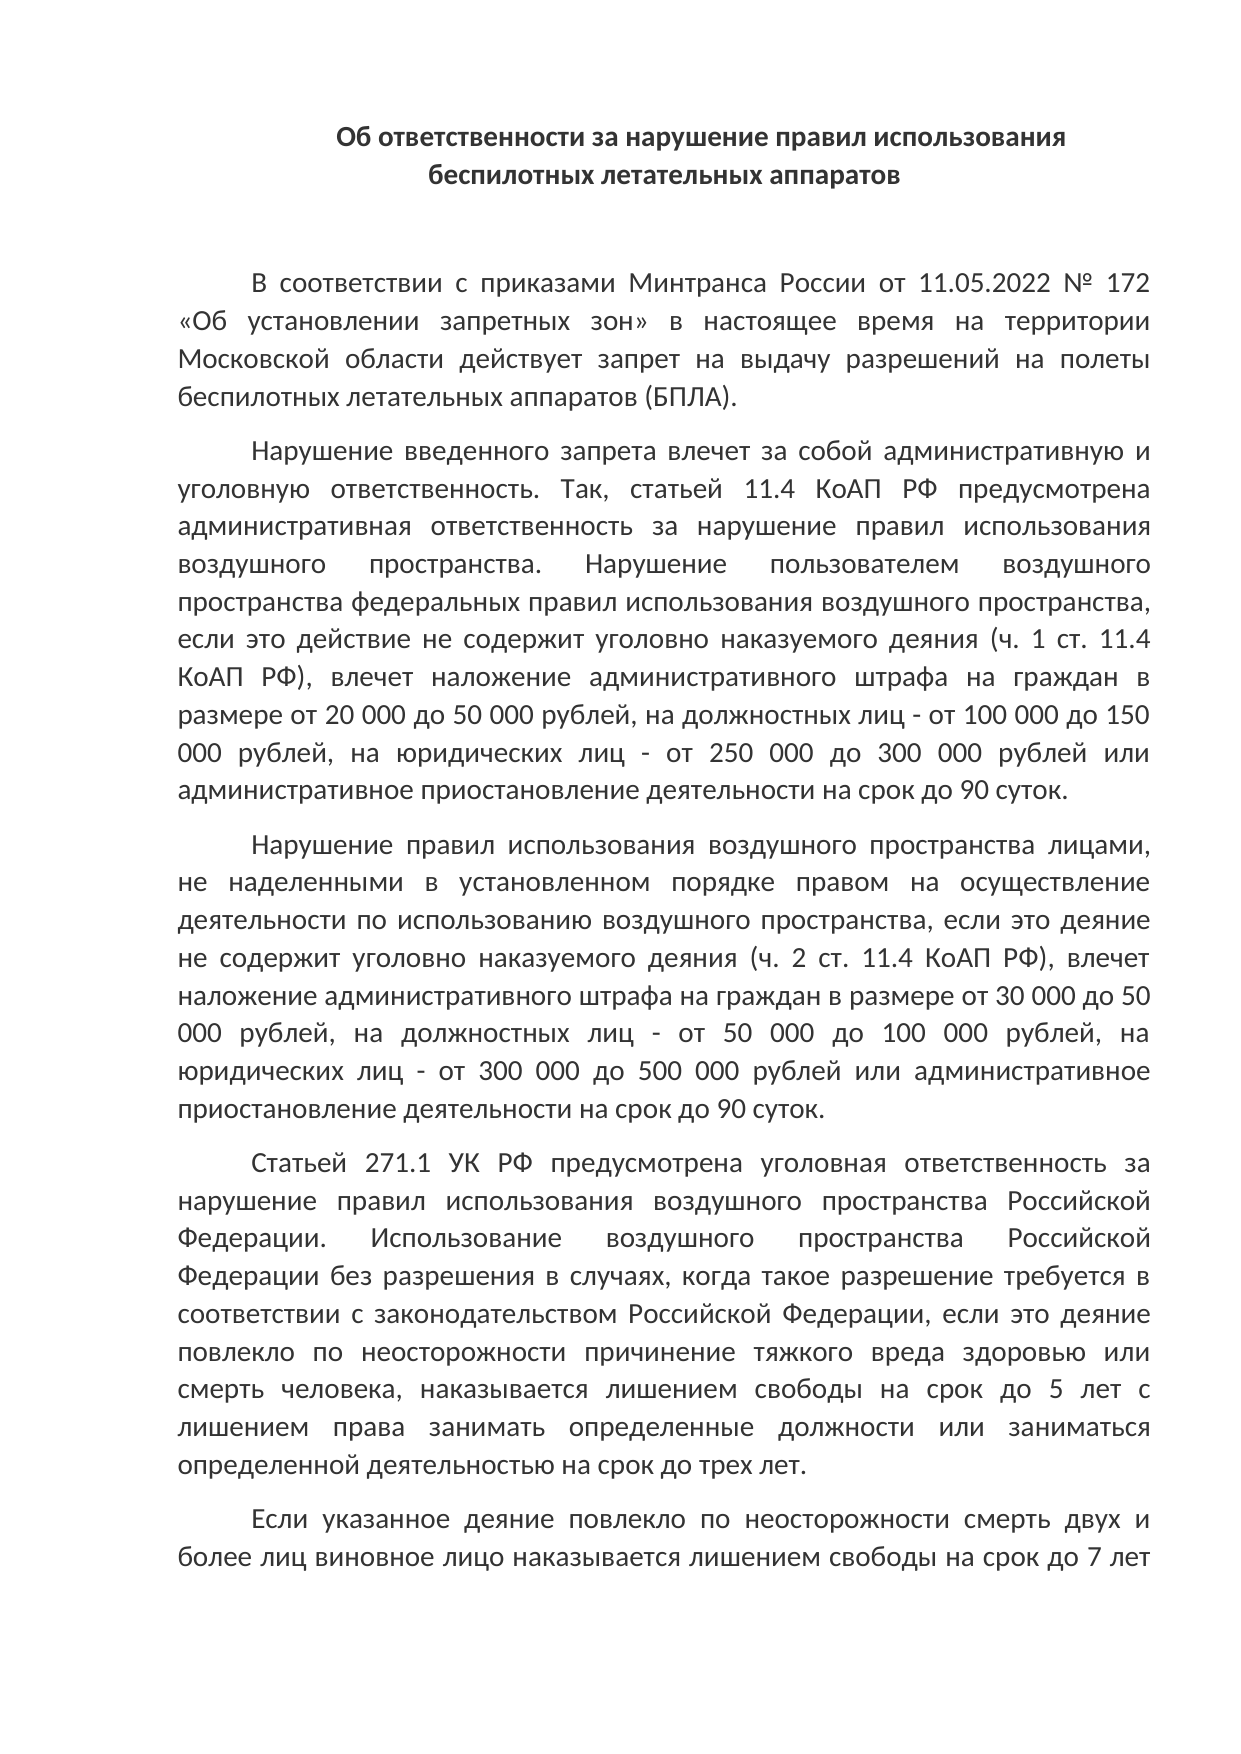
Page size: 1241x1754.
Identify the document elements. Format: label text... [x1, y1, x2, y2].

text Об ответственности за нарушение правил использования беспилотных летательных аппаратов [177, 118, 1152, 191]
text Нарушение введенного запрета влечет за собой административную и уголовную ответственность. Так, статьей 11.4 КоАП РФ предусмотрена административная ответственность за нарушение правил использования воздушного пространства. Нарушение пользователем воздушного пространства федеральных правил использования воздушного пространства, если это действие не содержит уголовно наказуемого деяния (ч. 1 ст. 11.4 КоАП РФ), влечет наложение административного штрафа на граждан в размере от 20 000 до 50 000 рублей, на должностных лиц - от 100 000 до 150 000 рублей, на юридических лиц - от 250 000 до 300 000 рублей или административное приостановление деятельности на срок до 90 суток. [177, 432, 1152, 807]
text Нарушение правил использования воздушного пространства лицами, не наделенными в установленном порядке правом на осуществление деятельности по использованию воздушного пространства, если это деяние не содержит уголовно наказуемого деяния (ч. 2 ст. 11.4 КоАП РФ), влечет наложение административного штрафа на граждан в размере от 30 000 до 50 000 рублей, на должностных лиц - от 50 000 до 100 000 рублей, на юридических лиц - от 300 000 до 500 000 рублей или административное приостановление деятельности на срок до 90 суток. [177, 826, 1152, 1125]
text Статьей 271.1 УК РФ предусмотрена уголовная ответственность за нарушение правил использования воздушного пространства Российской Федерации. Использование воздушного пространства Российской Федерации без разрешения в случаях, когда такое разрешение требуется в соответствии с законодательством Российской Федерации, если это деяние повлекло по неосторожности причинение тяжкого вреда здоровью или смерть человека, наказывается лишением свободы на срок до 5 лет с лишением права занимать определенные должности или заниматься определенной деятельностью на срок до трех лет. [177, 1144, 1152, 1481]
text В соответствии с приказами Минтранса России от 11.05.2022 № 172 «Об установлении запретных зон» в настоящее время на территории Московской области действует запрет на выдачу разрешений на полеты беспилотных летательных аппаратов (БПЛА). [177, 264, 1152, 413]
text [177, 1500, 1152, 1573]
